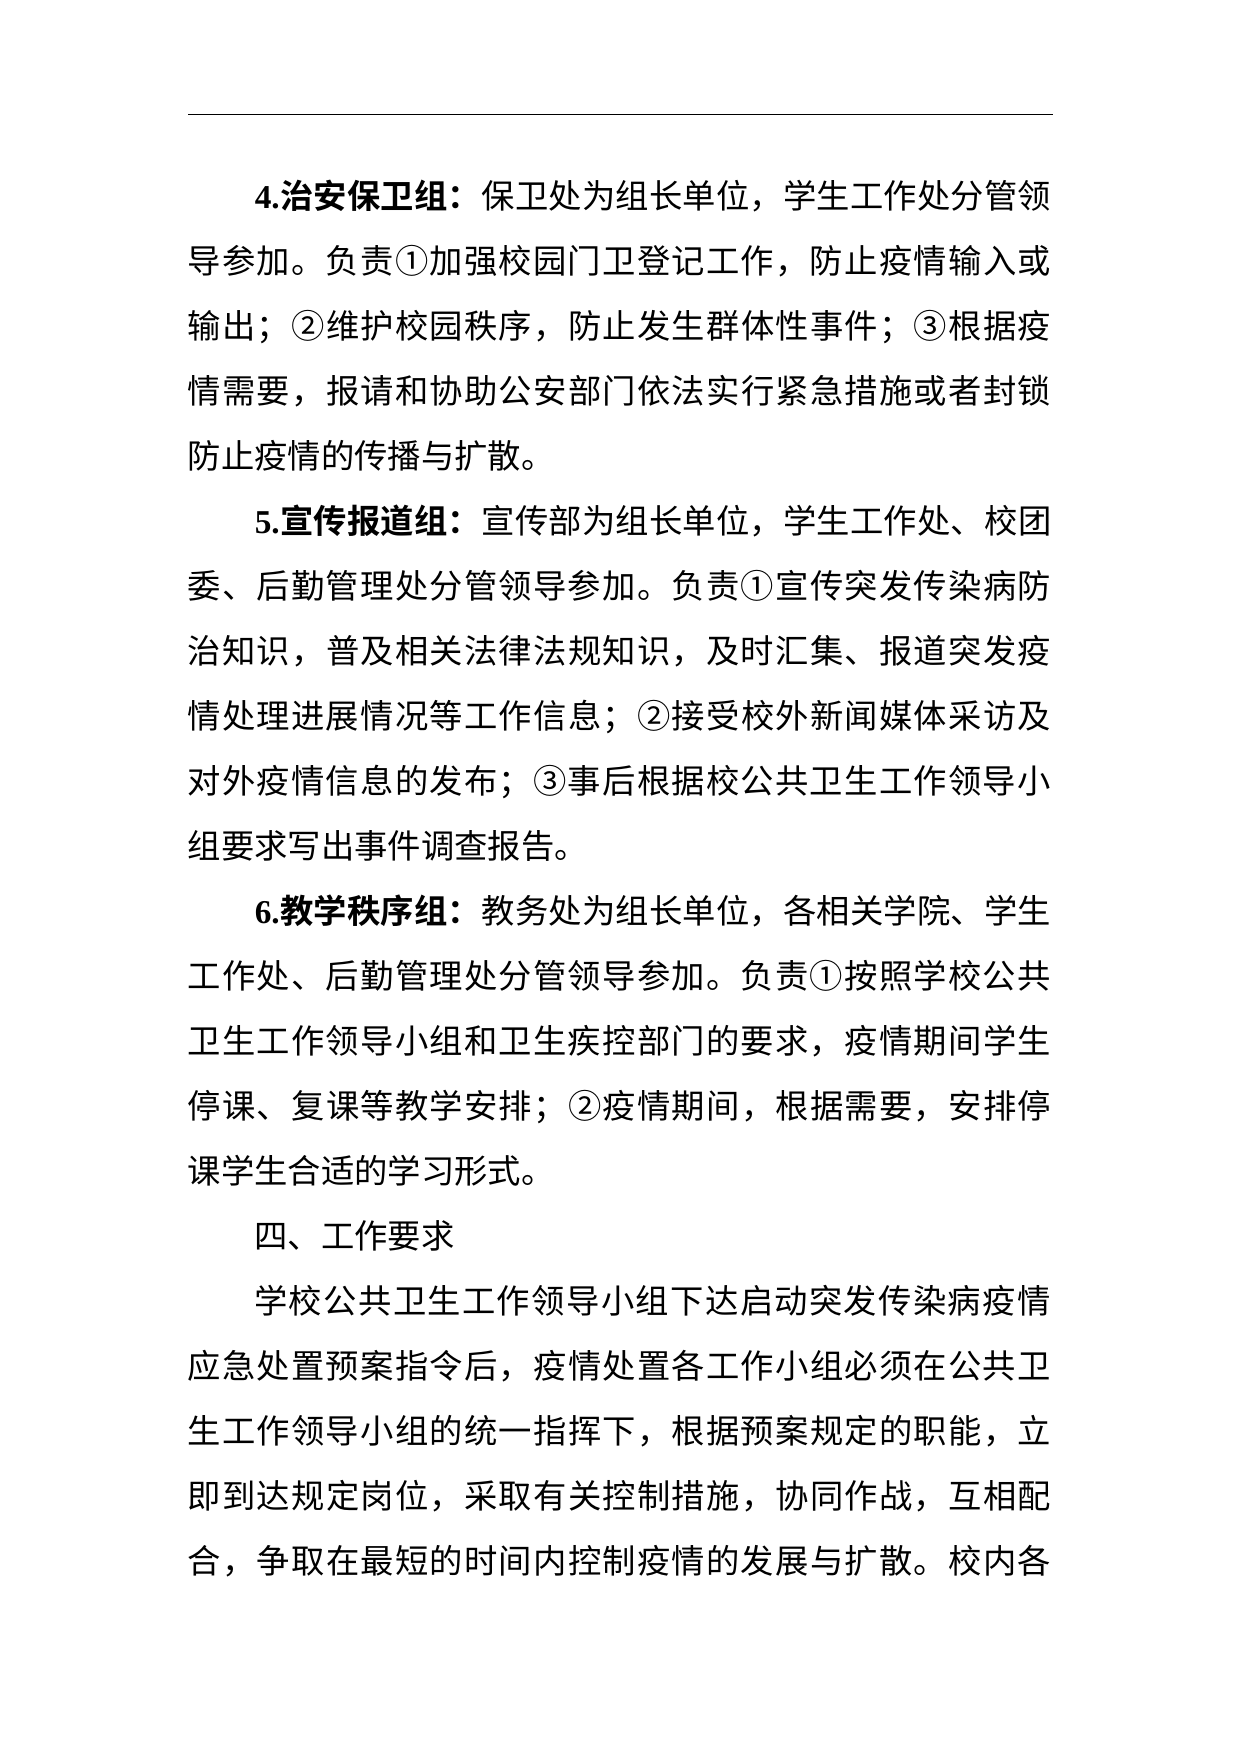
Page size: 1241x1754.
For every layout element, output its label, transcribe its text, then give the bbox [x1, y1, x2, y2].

text 四、工作要求 [187, 1202, 1053, 1267]
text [187, 1267, 1053, 1592]
text 6.教学秩序组：教务处为组长单位，各相关学院、学生工作处、后勤管理处分管领导参加。负责①按照学校公共卫生工作领导小组和卫生疾控部门的要求，疫情期间学生停课、复课等教学安排；②疫情期间，根据需要，安排停课学生合适的学习形式。 [187, 877, 1053, 1202]
text 5.宣传报道组：宣传部为组长单位，学生工作处、校团委、后勤管理处分管领导参加。负责①宣传突发传染病防治知识，普及相关法律法规知识，及时汇集、报道突发疫情处理进展情况等工作信息；②接受校外新闻媒体采访及对外疫情信息的发布；③事后根据校公共卫生工作领导小组要求写出事件调查报告。 [187, 487, 1053, 877]
text 4.治安保卫组：保卫处为组长单位，学生工作处分管领导参加。负责①加强校园门卫登记工作，防止疫情输入或输出；②维护校园秩序，防止发生群体性事件；③根据疫情需要，报请和协助公安部门依法实行紧急措施或者封锁，防止疫情的传播与扩散。 [187, 162, 1053, 487]
